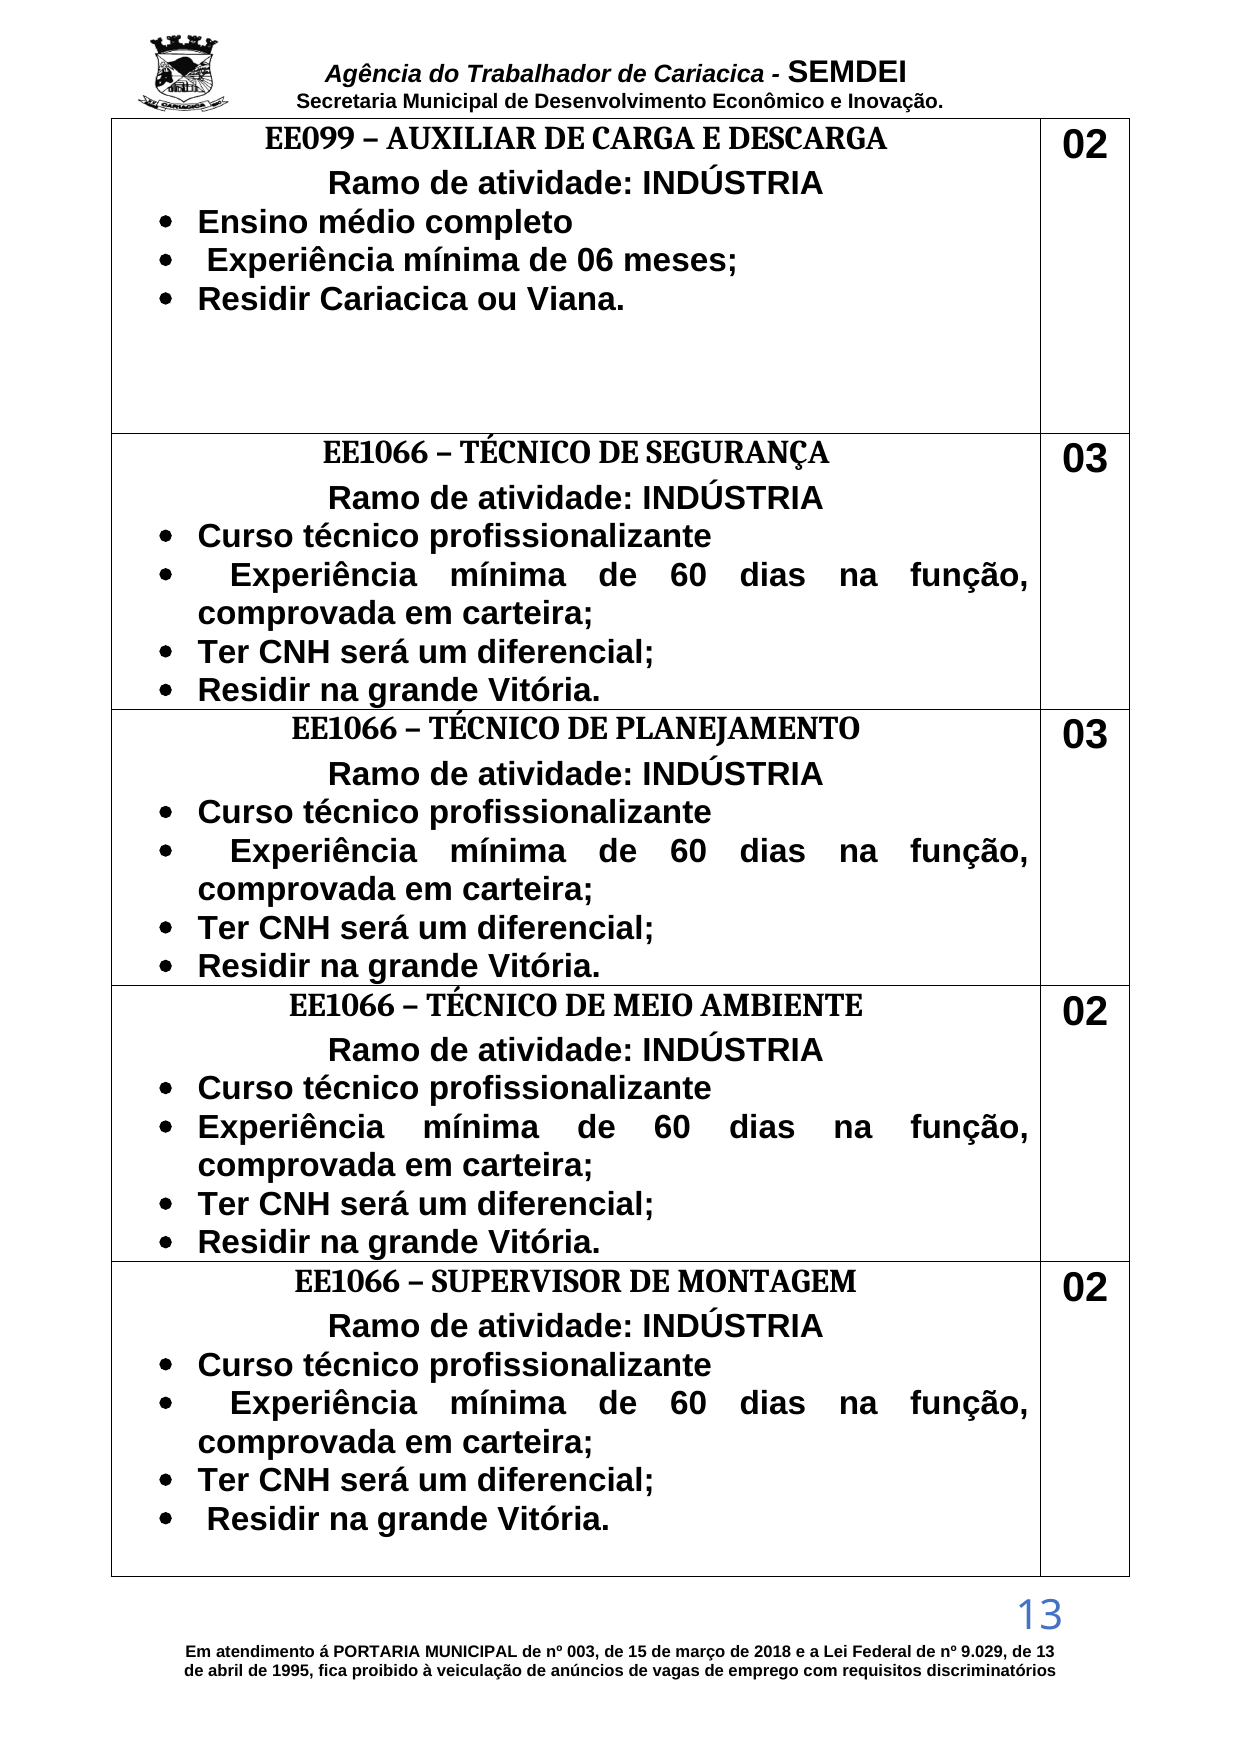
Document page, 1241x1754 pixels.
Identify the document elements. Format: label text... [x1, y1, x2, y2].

table_cell EE1066 – TÉCNICO DE PLANEJAMENTO Ramo de atividade: INDÚSTRIA Curso técnico profissionalizante Experiência mínima de 60 dias na função, comprovada em carteira; Ter CNH será um diferencial; Residir na grande Vitória. [112, 710, 1040, 985]
table_cell 02 [1041, 986, 1129, 1261]
picture [134, 31, 237, 118]
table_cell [112, 1262, 1040, 1576]
table_cell EE1066 – TÉCNICO DE MEIO AMBIENTE Ramo de atividade: INDÚSTRIA Curso técnico profissionalizante Experiência mínima de 60 dias na função, comprovada em carteira; Ter CNH será um diferencial; Residir na grande Vitória. [112, 986, 1040, 1261]
table_cell EE1066 – TÉCNICO DE SEGURANÇA Ramo de atividade: INDÚSTRIA Curso técnico profissionalizante Experiência mínima de 60 dias na função, comprovada em carteira; Ter CNH será um diferencial; Residir na grande Vitória. [112, 434, 1040, 709]
table_cell 03 [1041, 434, 1129, 709]
table_cell 02 [1041, 119, 1129, 433]
table_cell 03 [1041, 710, 1129, 985]
table_cell EE099 – AUXILIAR DE CARGA E DESCARGA Ramo de atividade: INDÚSTRIA Ensino médio completo Experiência mínima de 06 meses; Residir Cariacica ou Viana. [112, 119, 1040, 433]
table_cell 02 [1041, 1262, 1129, 1576]
